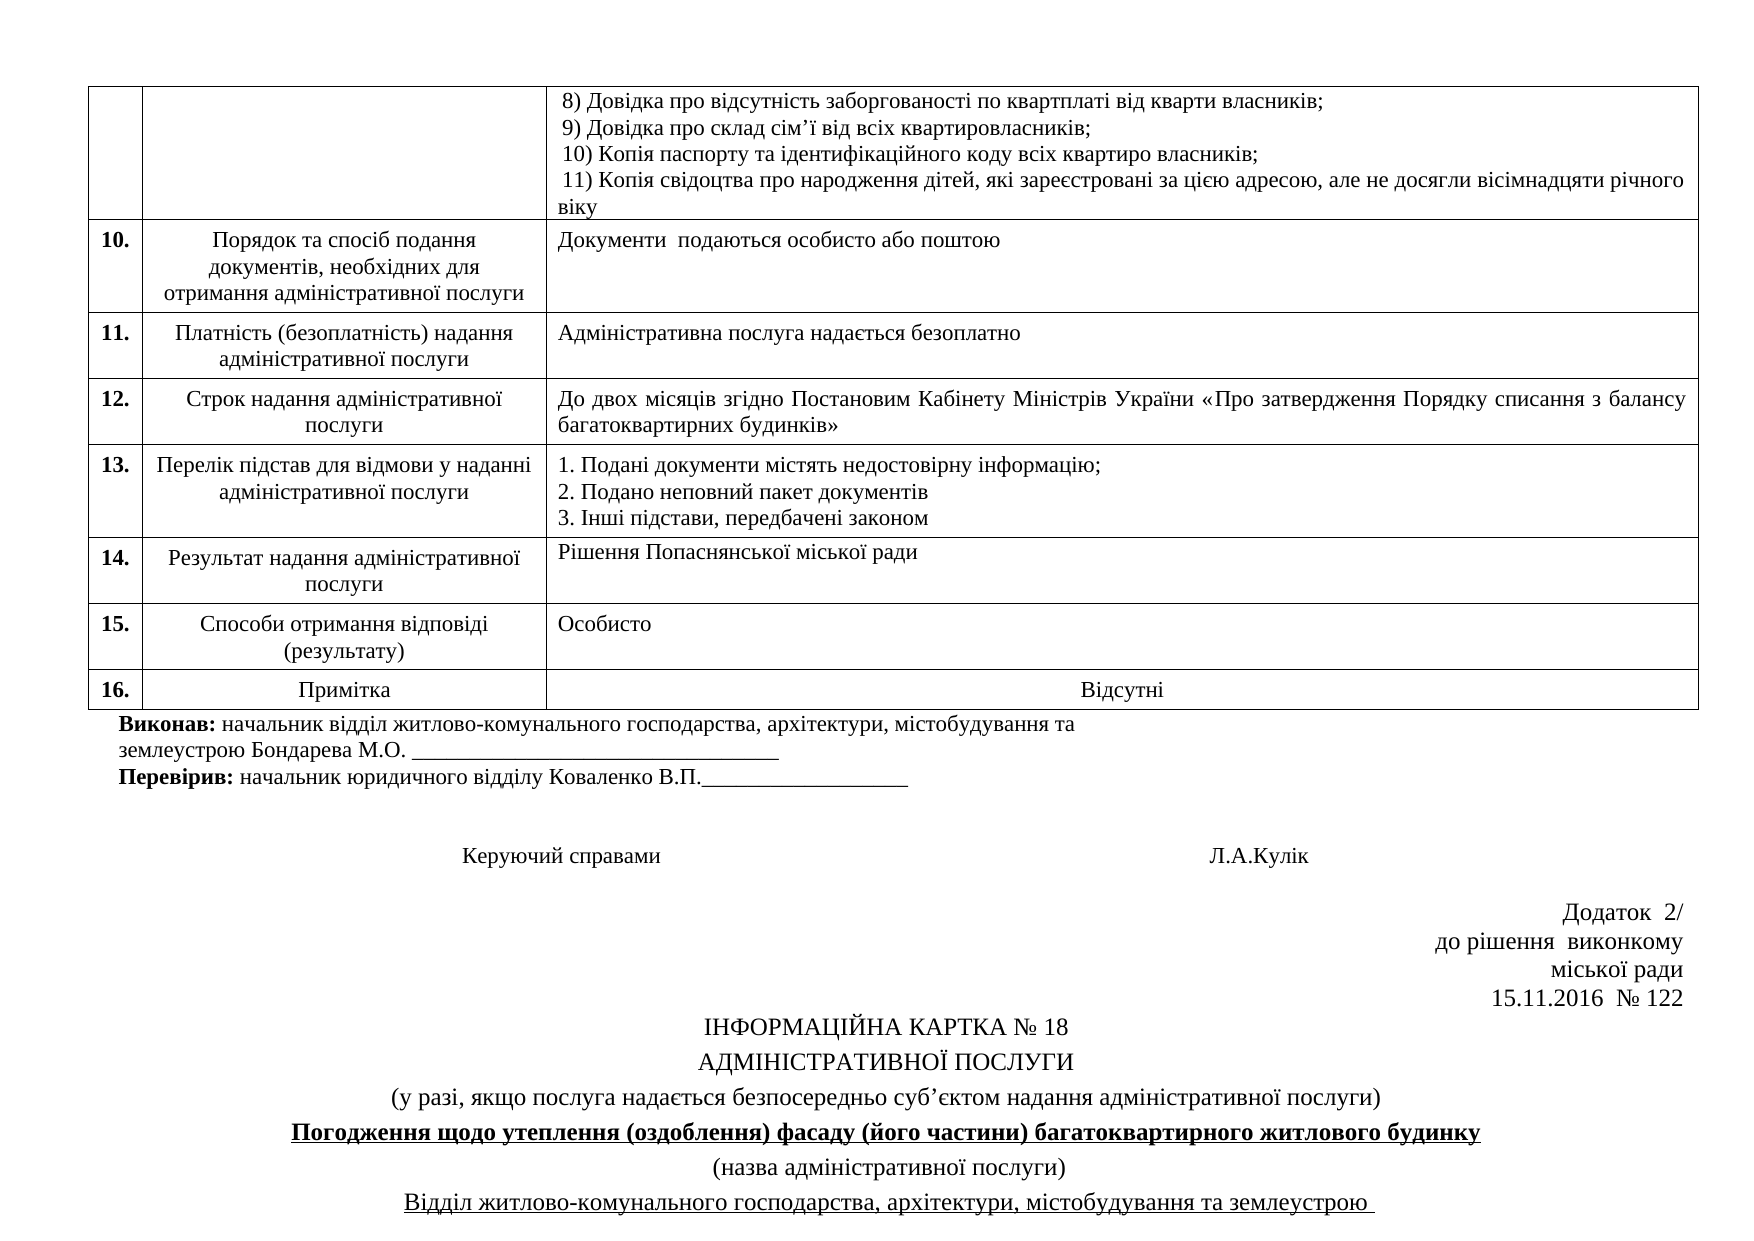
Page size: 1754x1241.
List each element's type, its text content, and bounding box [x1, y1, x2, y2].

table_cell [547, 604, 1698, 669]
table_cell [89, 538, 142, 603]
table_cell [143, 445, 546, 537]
text Керуючий справами Л.А.Кулік [89, 842, 1683, 868]
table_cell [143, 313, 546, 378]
text до рішення виконкому [89, 926, 1683, 954]
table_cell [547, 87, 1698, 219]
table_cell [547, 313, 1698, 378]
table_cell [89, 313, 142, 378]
text Додаток 2/ [89, 897, 1683, 926]
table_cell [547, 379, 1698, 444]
text Виконав: начальник відділ житлово-комунального господарства, архітектури, містобудування та [89, 710, 1683, 737]
text 15.11.2016 № 122 [89, 983, 1683, 1012]
text (у разі, якщо послуга надається безпосередньо суб’єктом надання адміністративної послуги) [89, 1082, 1683, 1111]
text Погодження щодо утеплення (оздоблення) фасаду (його частини) багатоквартирного житлового будинку [89, 1117, 1683, 1146]
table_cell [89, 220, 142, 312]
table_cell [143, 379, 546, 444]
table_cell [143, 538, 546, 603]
text адміністративної послуги [89, 1047, 1683, 1076]
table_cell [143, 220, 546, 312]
text Перевірив: начальник юридичного відділу Коваленко В.П.__________________ [89, 763, 1683, 789]
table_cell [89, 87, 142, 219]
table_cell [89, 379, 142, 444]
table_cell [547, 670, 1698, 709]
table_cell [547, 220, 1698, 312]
text Відділ житлово-комунального господарства, архітектури, містобудування та землеустрою [89, 1187, 1683, 1216]
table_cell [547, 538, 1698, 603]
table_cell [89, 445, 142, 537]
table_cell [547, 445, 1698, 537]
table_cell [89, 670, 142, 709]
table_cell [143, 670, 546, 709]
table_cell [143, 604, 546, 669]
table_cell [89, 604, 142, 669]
text інформаційна картка № 18 [89, 1012, 1683, 1041]
text землеустрою Бондарева М.О. ________________________________ [89, 737, 1683, 763]
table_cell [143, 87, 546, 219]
text (назва адміністративної послуги) [89, 1152, 1683, 1181]
text міської ради [89, 954, 1683, 983]
